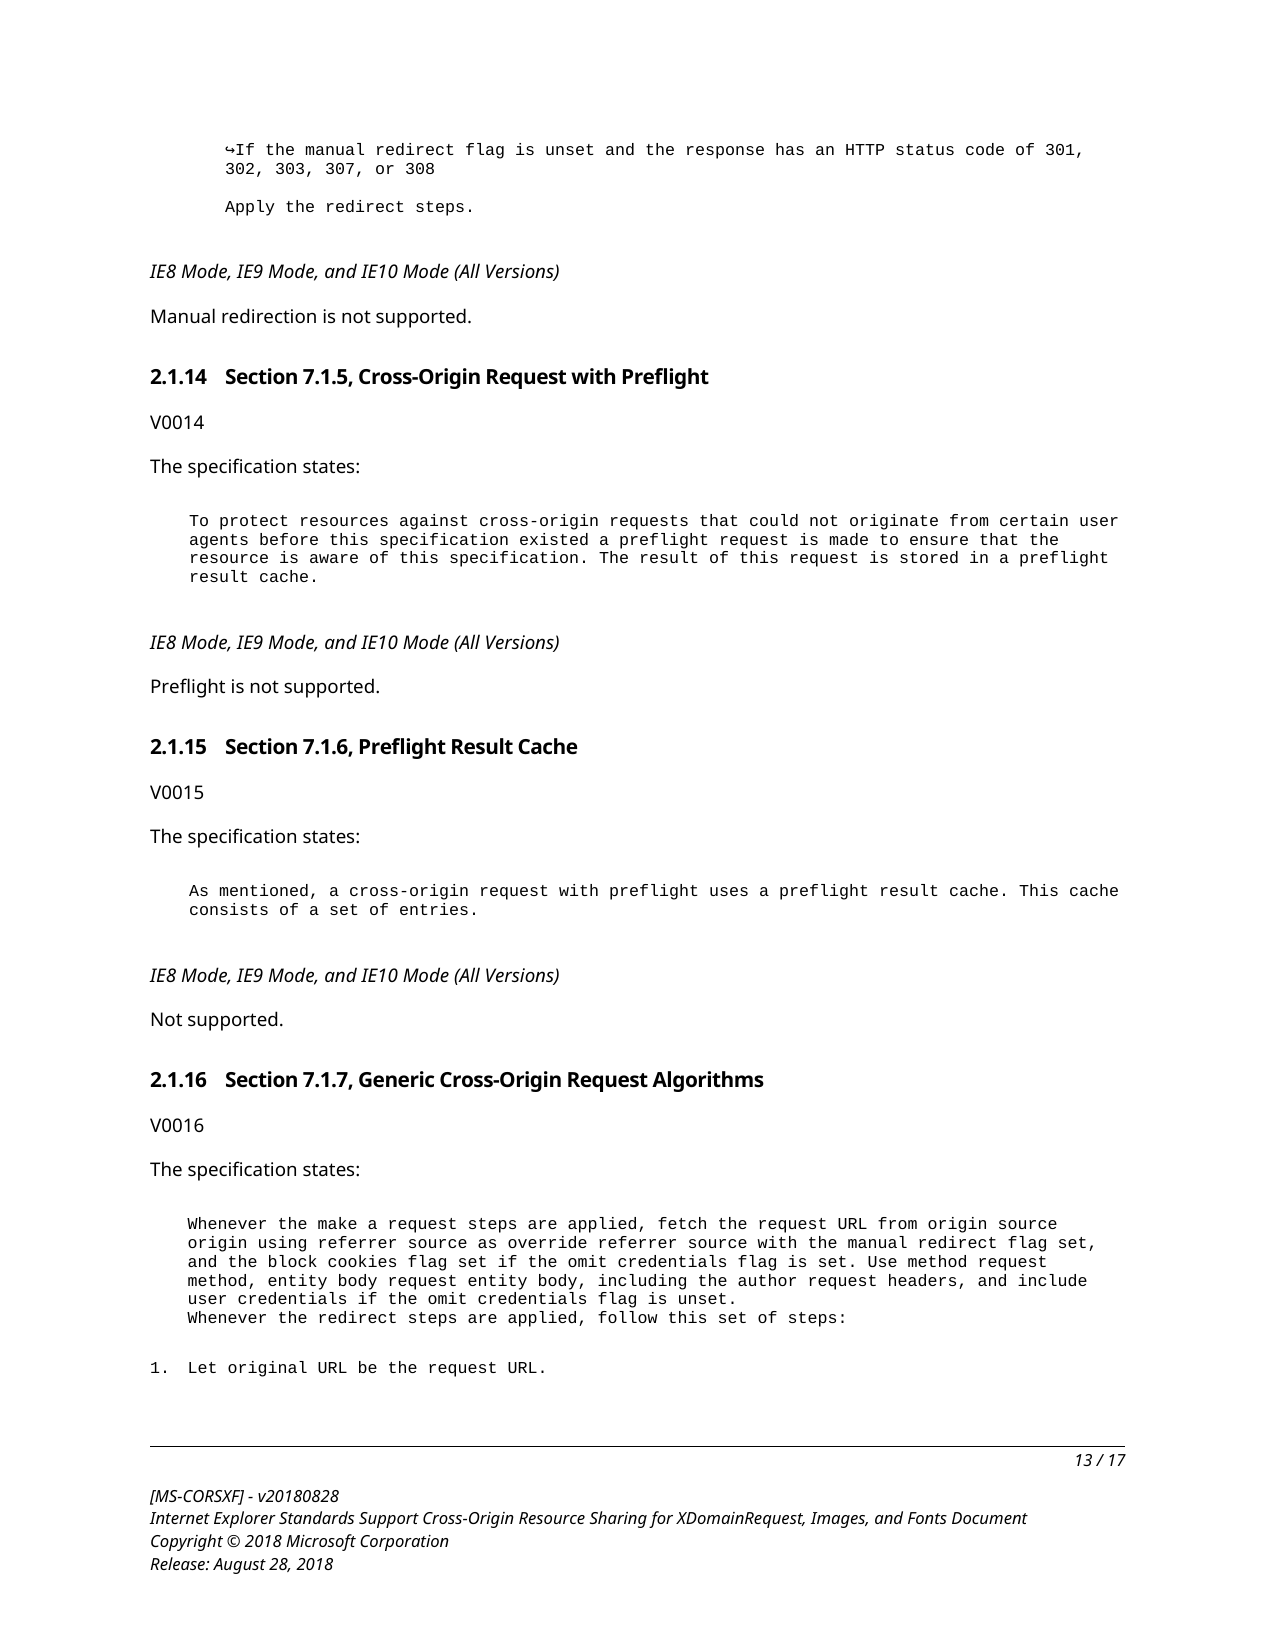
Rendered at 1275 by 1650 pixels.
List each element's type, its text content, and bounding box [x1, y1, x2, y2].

subtitle Section 7.1.6, Preflight Result Cache [150, 732, 1125, 761]
text The specification states: [150, 824, 1125, 849]
list Apply the redirect steps. [213, 184, 1137, 227]
text V0016 [150, 1112, 1125, 1138]
list Let original URL be the request URL. [138, 1352, 1137, 1408]
text IE8 Mode, IE9 Mode, and IE10 Mode (All Versions) [150, 629, 1125, 655]
text As mentioned, a cross-origin request with preflight uses a preflight result cache. This cache consists of a set of entries. [175, 874, 1137, 931]
list Whenever the redirect steps are applied, follow this set of steps: [175, 1295, 1137, 1339]
list Whenever the make a request steps are applied, fetch the request URL from origin source origin using referrer source as override referrer source with the manual redirect flag set, and the block cookies flag set if the omit credentials flag is set. Use method request method, entity body request entity body, including the author request headers, and include user credentials if the omit credentials flag is unset. [175, 1207, 1137, 1295]
text Preflight is not supported. [150, 673, 1125, 699]
subtitle Section 7.1.5, Cross-Origin Request with Preflight [150, 362, 1125, 390]
text IE8 Mode, IE9 Mode, and IE10 Mode (All Versions) [150, 962, 1125, 988]
text Not supported. [150, 1006, 1125, 1032]
text V0014 [150, 409, 1125, 434]
subtitle Section 7.1.7, Generic Cross-Origin Request Algorithms [150, 1065, 1125, 1094]
text Manual redirection is not supported. [150, 303, 1125, 328]
text The specification states: [150, 453, 1125, 479]
text The specification states: [150, 1157, 1125, 1182]
text To protect resources against cross-origin requests that could not originate from certain user agents before this specification existed a preflight request is made to ensure that the resource is aware of this specification. The result of this request is stored in a preflight result cache. [175, 504, 1137, 598]
list ↪If the manual redirect flag is unset and the response has an HTTP status code of 301, 302, 303, 307, or 308 [213, 133, 1137, 165]
text V0015 [150, 779, 1125, 805]
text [150, 259, 1125, 284]
